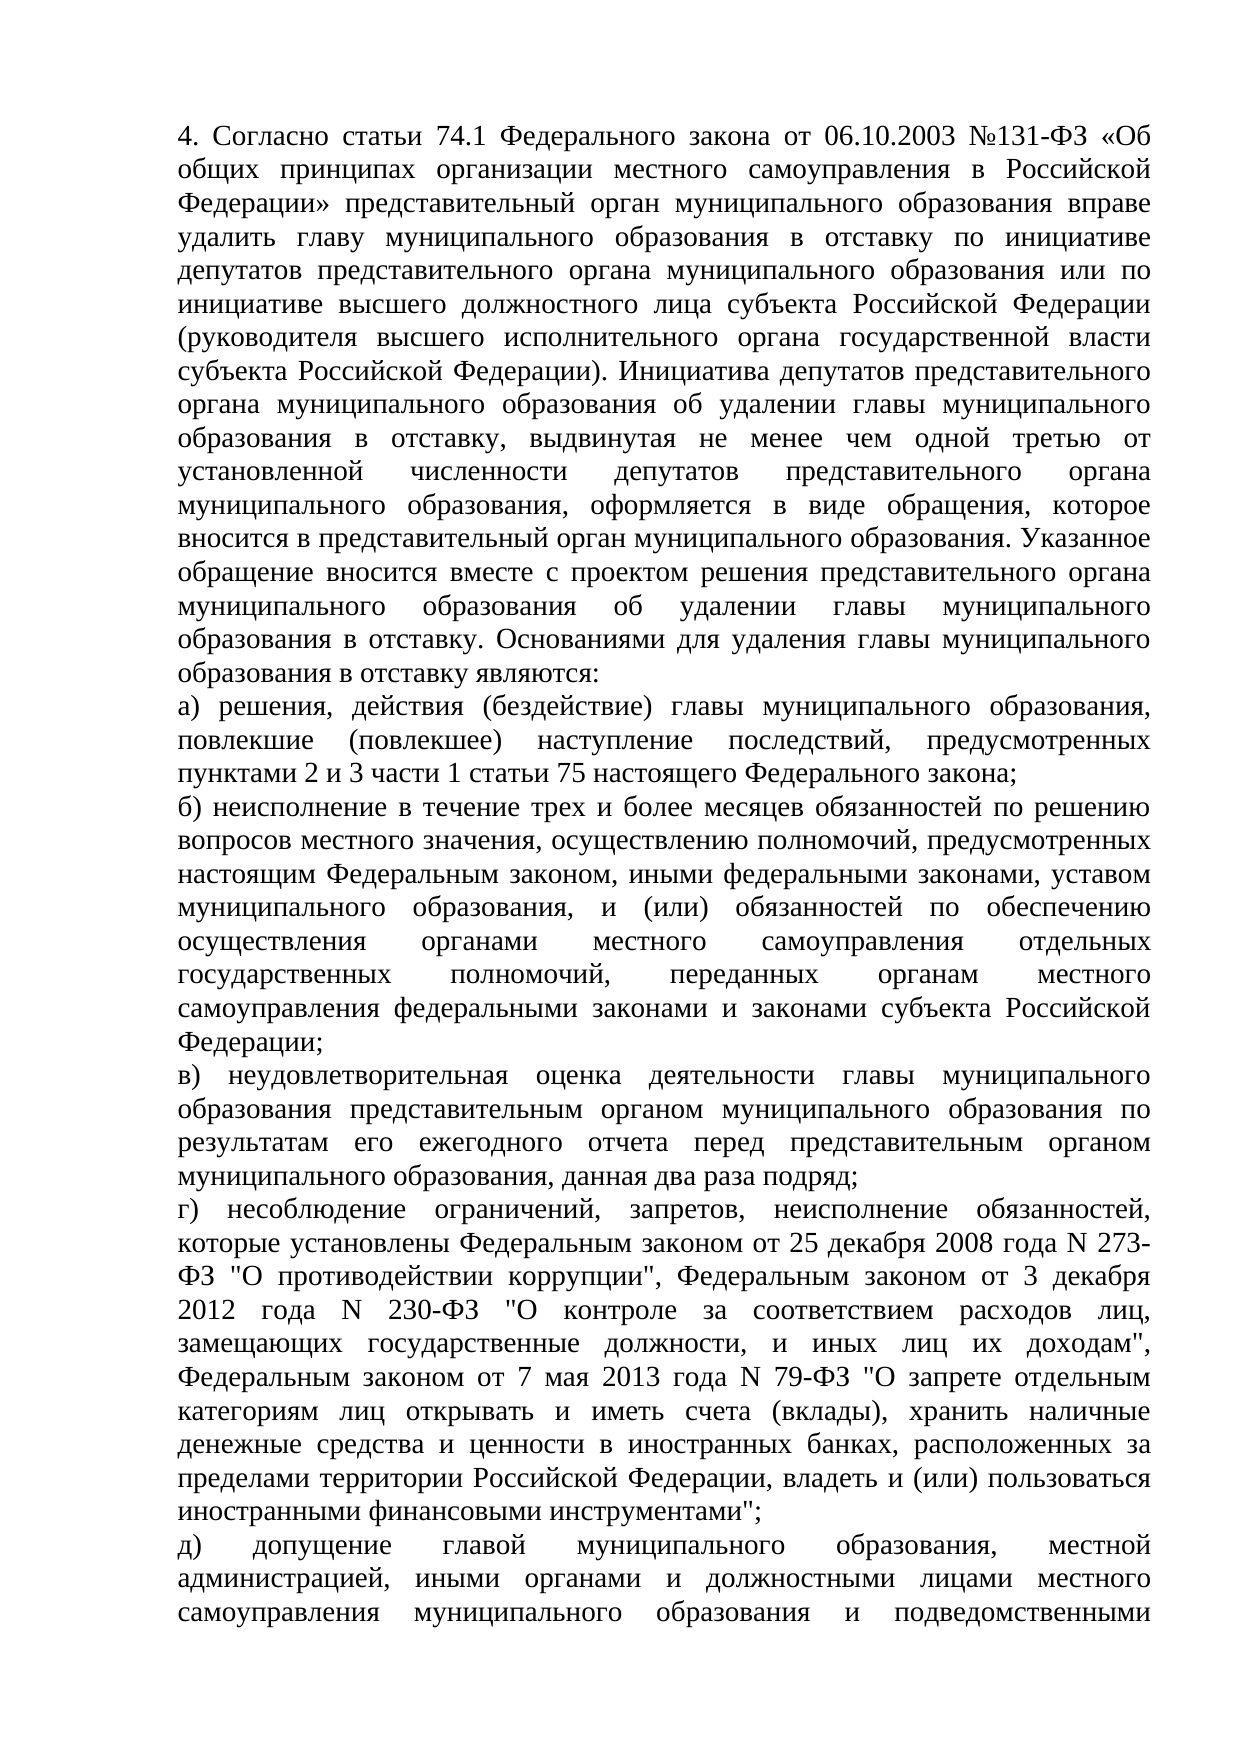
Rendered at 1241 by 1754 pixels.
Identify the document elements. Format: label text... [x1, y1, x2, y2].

text в) неудовлетворительная оценка деятельности главы муниципального образования представительным органом муниципального образования по результатам его ежегодного отчета перед представительным органом муниципального образования, данная два раза подряд; [177, 1057, 1152, 1191]
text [177, 1527, 1152, 1627]
text г) несоблюдение ограничений, запретов, неисполнение обязанностей, которые установлены Федеральным законом от 25 декабря 2008 года N 273-ФЗ "О противодействии коррупции", Федеральным законом от 3 декабря 2012 года N 230-ФЗ "О контроле за соответствием расходов лиц, замещающих государственные должности, и иных лиц их доходам", Федеральным законом от 7 мая 2013 года N 79-ФЗ "О запрете отдельным категориям лиц открывать и иметь счета (вклады), хранить наличные денежные средства и ценности в иностранных банках, расположенных за пределами территории Российской Федерации, владеть и (или) пользоваться иностранными финансовыми инструментами"; [177, 1191, 1152, 1527]
text б) неисполнение в течение трех и более месяцев обязанностей по решению вопросов местного значения, осуществлению полномочий, предусмотренных настоящим Федеральным законом, иными федеральными законами, уставом муниципального образования, и (или) обязанностей по обеспечению осуществления органами местного самоуправления отдельных государственных полномочий, переданных органам местного самоуправления федеральными законами и законами субъекта Российской Федерации; [177, 789, 1152, 1057]
text а) решения, действия (бездействие) главы муниципального образования, повлекшие (повлекшее) наступление последствий, предусмотренных пунктами 2 и 3 части 1 статьи 75 настоящего Федерального закона; [177, 688, 1152, 789]
text 4. Согласно статьи 74.1 Федерального закона от 06.10.2003 №131-ФЗ «Об общих принципах организации местного самоуправления в Российской Федерации» представительный орган муниципального образования вправе удалить главу муниципального образования в отставку по инициативе депутатов представительного органа муниципального образования или по инициативе высшего должностного лица субъекта Российской Федерации (руководителя высшего исполнительного органа государственной власти субъекта Российской Федерации). Инициатива депутатов представительного органа муниципального образования об удалении главы муниципального образования в отставку, выдвинутая не менее чем одной третью от установленной численности депутатов представительного органа муниципального образования, оформляется в виде обращения, которое вносится в представительный орган муниципального образования. Указанное обращение вносится вместе с проектом решения представительного органа муниципального образования об удалении главы муниципального образования в отставку. Основаниями для удаления главы муниципального образования в отставку являются: [177, 118, 1152, 688]
